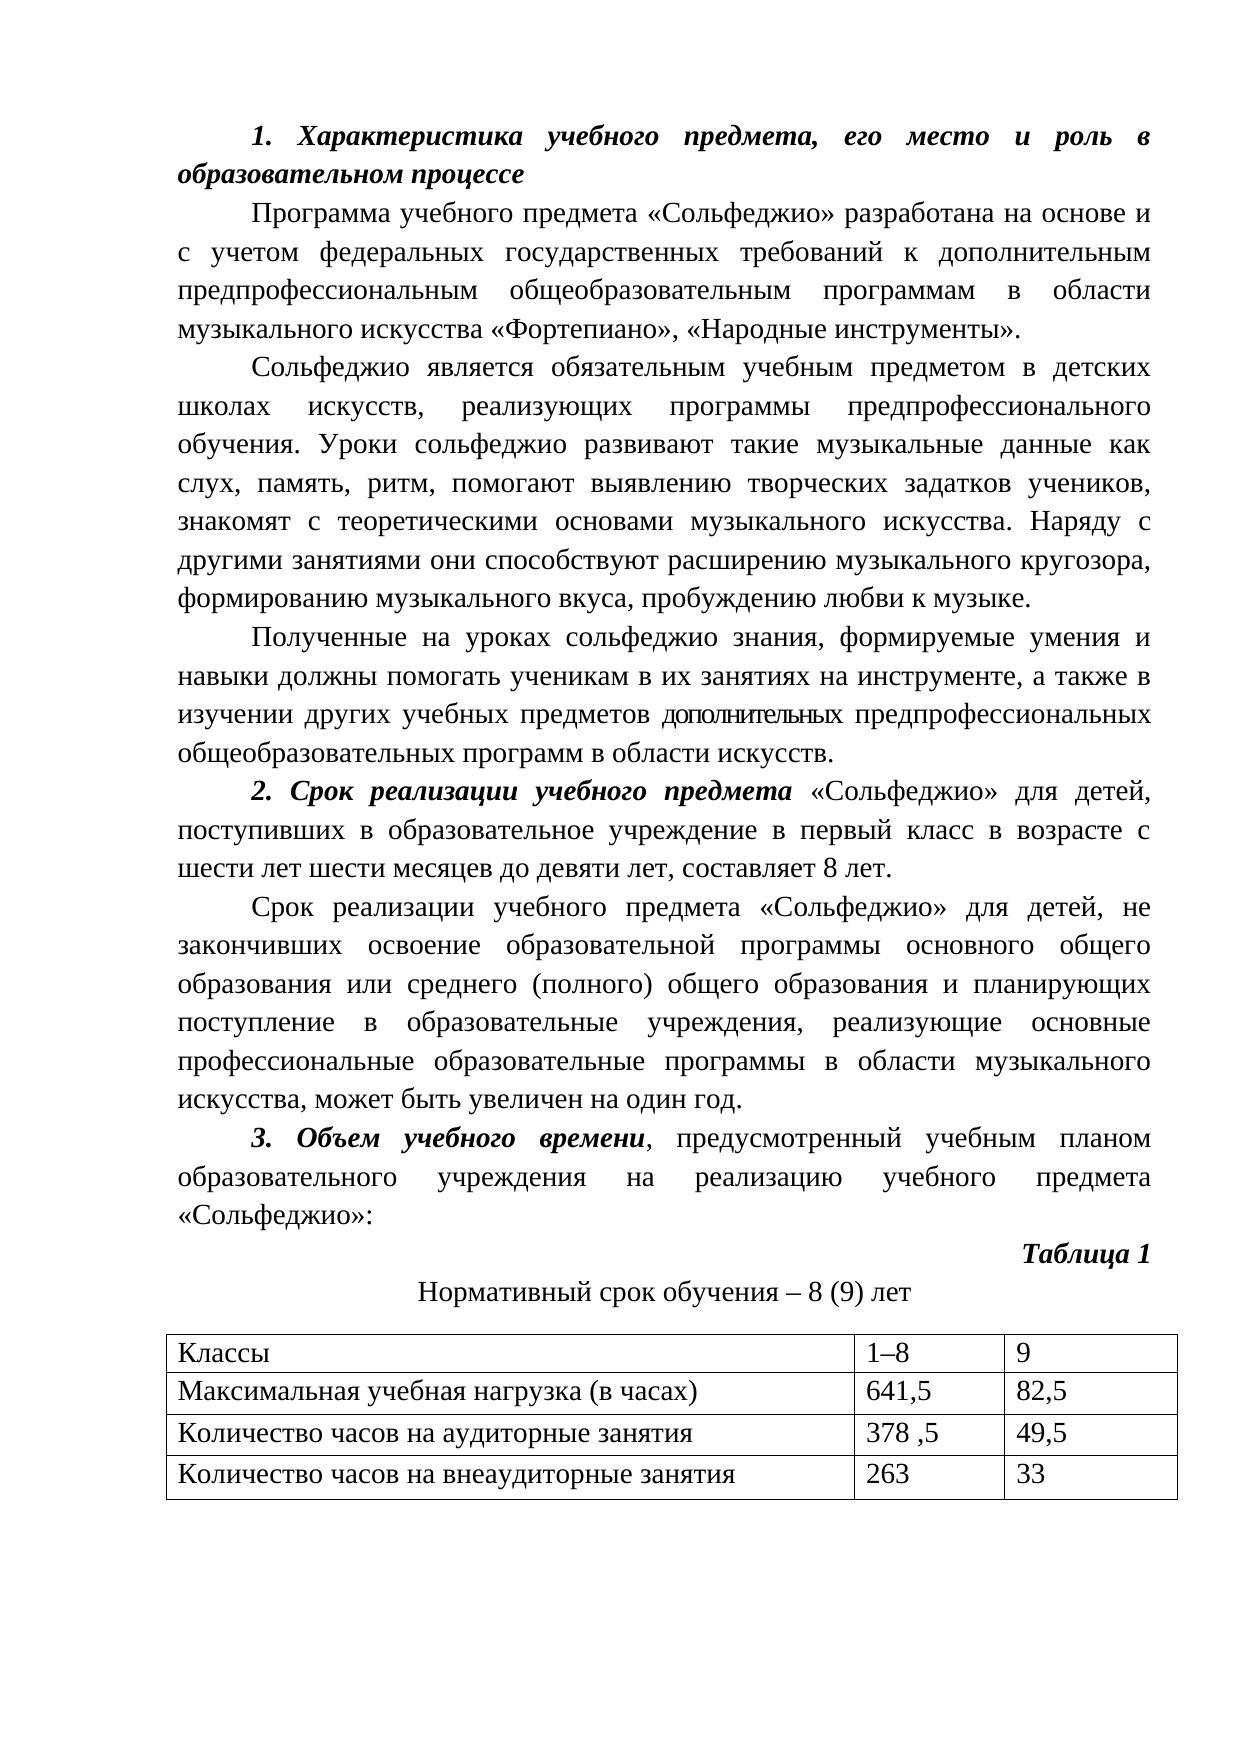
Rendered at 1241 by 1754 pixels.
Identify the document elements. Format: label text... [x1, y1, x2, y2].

table_cell 33 [1005, 1456, 1177, 1499]
text Полученные на уроках сольфеджио знания, формируемые умения и навыки должны помогать ученикам в их занятиях на инструменте, а также в изучении других учебных предметов дополнительных предпрофессиональных общеобразовательных программ в области искусств. [177, 619, 1152, 768]
table_cell 82,5 [1005, 1373, 1177, 1414]
table_cell Максимальная учебная нагрузка (в часах) [167, 1373, 854, 1414]
text Нормативный срок обучения – 8 (9) лет [177, 1274, 1152, 1308]
table_header Классы [167, 1335, 854, 1372]
table_cell 641,5 [855, 1373, 1004, 1414]
text Сольфеджио является обязательным учебным предметом в детских школах искусств, реализующих программы предпрофессионального обучения. Уроки сольфеджио развивают такие музыкальные данные как слух, память, ритм, помогают выявлению творческих задатков учеников, знакомят с теоретическими основами музыкального искусства. Наряду с другими занятиями они способствуют расширению музыкального кругозора, формированию музыкального вкуса, пробуждению любви к музыке. [177, 349, 1152, 614]
table_cell 263 [855, 1456, 1004, 1499]
table_header 9 [1005, 1335, 1177, 1372]
text Программа учебного предмета «Сольфеджио» разработана на основе и с учетом федеральных государственных требований к дополнительным предпрофессиональным общеобразовательным программам в области музыкального искусства «Фортепиано», «Народные инструменты». [177, 195, 1152, 344]
table_cell 378 ,5 [855, 1415, 1004, 1455]
table_cell Количество часов на внеаудиторные занятия [167, 1456, 854, 1499]
text 2. Срок реализации учебного предмета «Сольфеджио» для детей, поступивших в образовательное учреждение в первый класс в возрасте с шести лет шести месяцев до девяти лет, составляет 8 лет. [177, 773, 1152, 884]
table_cell Количество часов на аудиторные занятия [167, 1415, 854, 1455]
table_header 1–8 [855, 1335, 1004, 1372]
text Таблица 1 [177, 1236, 1152, 1269]
text 1. Характеристика учебного предмета, его место и роль в образовательном процессе [177, 118, 1152, 190]
text 3. Объем учебного времени, предусмотренный учебным планом образовательного учреждения на реализацию учебного предмета «Сольфеджио»: [177, 1120, 1152, 1231]
text Срок реализации учебного предмета «Сольфеджио» для детей, не закончивших освоение образовательной программы основного общего образования или среднего (полного) общего образования и планирующих поступление в образовательные учреждения, реализующие основные профессиональные образовательные программы в области музыкального искусства, может быть увеличен на один год. [177, 889, 1152, 1115]
table_cell 49,5 [1005, 1415, 1177, 1455]
